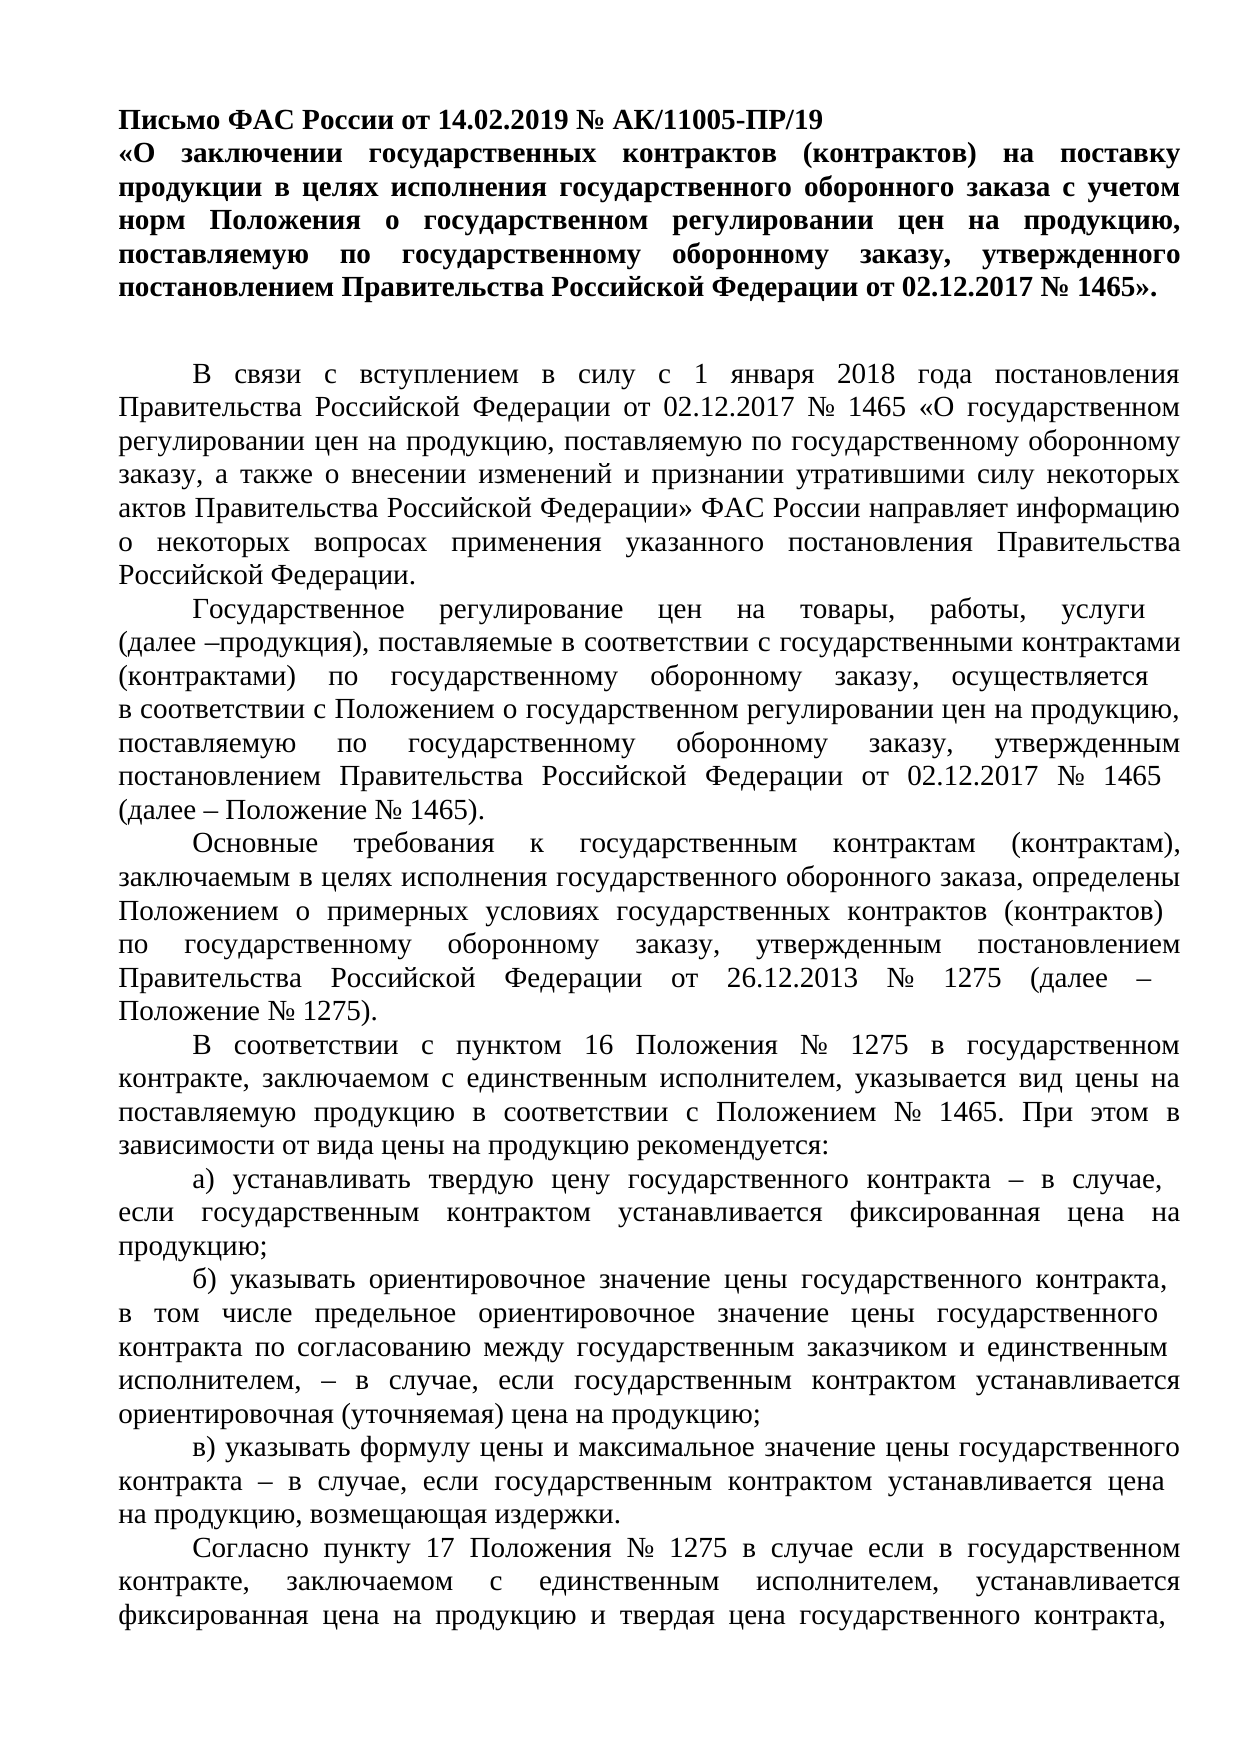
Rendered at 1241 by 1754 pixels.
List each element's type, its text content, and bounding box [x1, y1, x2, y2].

text в) указывать формулу цены и максимальное значение цены государственного контракта – в случае, если государственным контрактом устанавливается цена на продукцию, возмещающая издержки. [118, 1429, 1181, 1530]
text В соответствии с пунктом 16 Положения № 1275 в государственном контракте, заключаемом с единственным исполнителем, указывается вид цены на поставляемую продукцию в соответствии с Положением № 1465. При этом в зависимости от вида цены на продукцию рекомендуется: [118, 1027, 1181, 1161]
text В связи с вступлением в силу с 1 января 2018 года постановления Правительства Российской Федерации от 02.12.2017 № 1465 «О государственном регулировании цен на продукцию, поставляемую по государственному оборонному заказу, а также о внесении изменений и признании утратившими силу некоторых актов Правительства Российской Федерации» ФАС России направляет информацию о некоторых вопросах применения указанного постановления Правительства Российской Федерации. [118, 356, 1181, 591]
text «О заключении государственных контрактов (контрактов) на поставку продукции в целях исполнения государственного оборонного заказа с учетом норм Положения о государственном регулировании цен на продукцию, поставляемую по государственному оборонному заказу, утвержденного постановлением Правительства Российской Федерации от 02.12.2017 № 1465». [118, 135, 1181, 303]
text б) указывать ориентировочное значение цены государственного контракта, в том числе предельное ориентировочное значение цены государственного контракта по согласованию между государственным заказчиком и единственным исполнителем, – в случае, если государственным контрактом устанавливается ориентировочная (уточняемая) цена на продукцию; [118, 1262, 1181, 1429]
text Письмо ФАС России от 14.02.2019 № АК/11005-ПР/19 [118, 102, 1181, 135]
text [118, 1530, 1181, 1631]
text Основные требования к государственным контрактам (контрактам), заключаемым в целях исполнения государственного оборонного заказа, определены Положением о примерных условиях государственных контрактов (контрактов) по государственному оборонному заказу, утвержденным постановлением Правительства Российской Федерации от 26.12.2013 № 1275 (далее – Положение № 1275). [118, 826, 1181, 1027]
text а) устанавливать твердую цену государственного контракта – в случае, если государственным контрактом устанавливается фиксированная цена на продукцию; [118, 1161, 1181, 1262]
text Государственное регулирование цен на товары, работы, услуги (далее –продукция), поставляемые в соответствии с государственными контрактами (контрактами) по государственному оборонному заказу, осуществляется в соответствии с Положением о государственном регулировании цен на продукцию, поставляемую по государственному оборонному заказу, утвержденным постановлением Правительства Российской Федерации от 02.12.2017 № 1465 (далее – Положение № 1465). [118, 591, 1181, 826]
